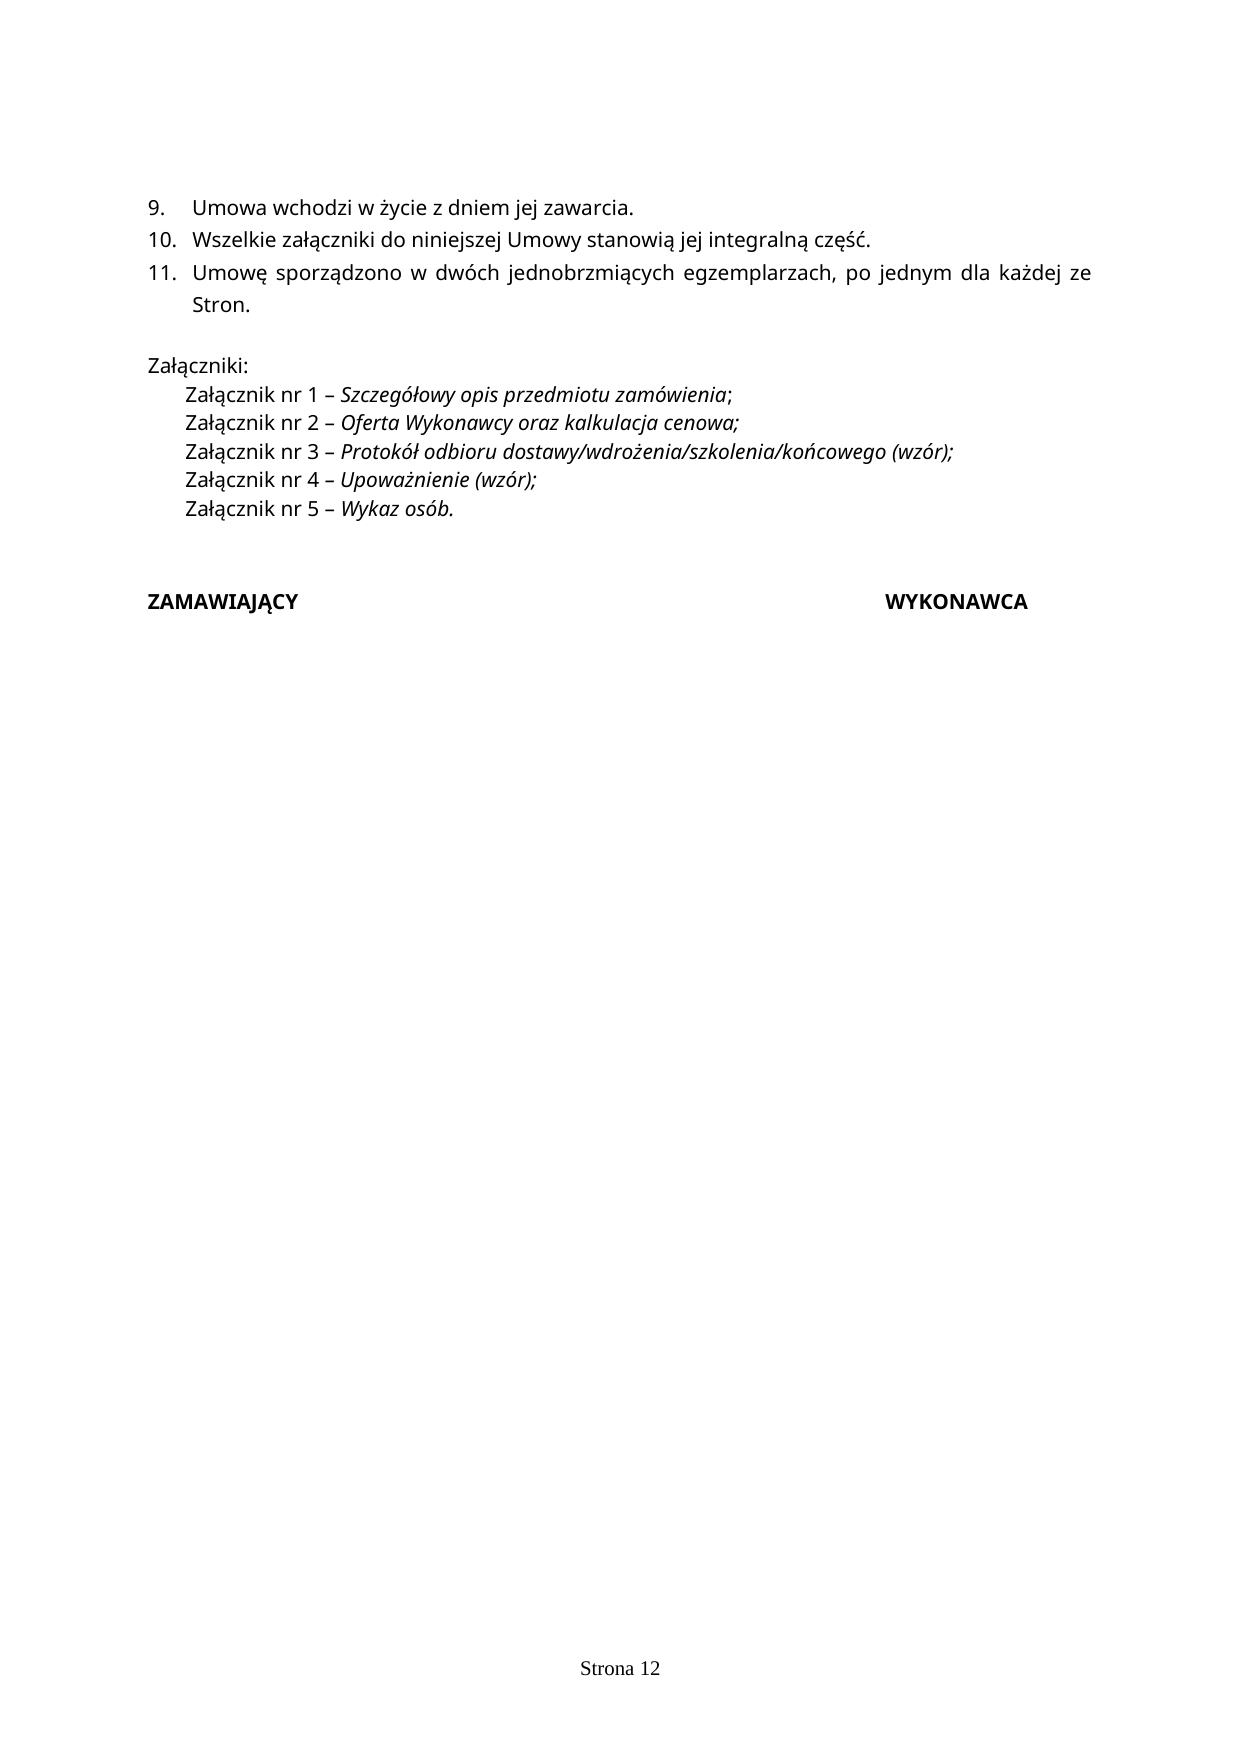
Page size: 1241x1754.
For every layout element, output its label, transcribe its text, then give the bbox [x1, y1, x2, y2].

text Załącznik nr 1 – Szczegółowy opis przedmiotu zamówienia; [185, 380, 1093, 408]
text Załącznik nr 5 – Wykaz osób. [185, 494, 1093, 522]
text ZAMAWIAJĄCY WYKONAWCA [148, 587, 1093, 616]
text 9. Umowa wchodzi w życie z dniem jej zawarcia. [148, 193, 1093, 221]
text 11. Umowę sporządzono w dwóch jednobrzmiących egzemplarzach, po jednym dla każdej ze Stron. [148, 258, 1093, 319]
text Załącznik nr 4 – Upoważnienie (wzór); [185, 465, 1093, 494]
text Załączniki: [148, 352, 1093, 380]
text Załącznik nr 2 – Oferta Wykonawcy oraz kalkulacja cenowa; [185, 408, 1093, 437]
text 10. Wszelkie załączniki do niniejszej Umowy stanowią jej integralną część. [148, 225, 1093, 254]
text Załącznik nr 3 – Protokół odbioru dostawy/wdrożenia/szkolenia/końcowego (wzór); [185, 437, 1093, 465]
